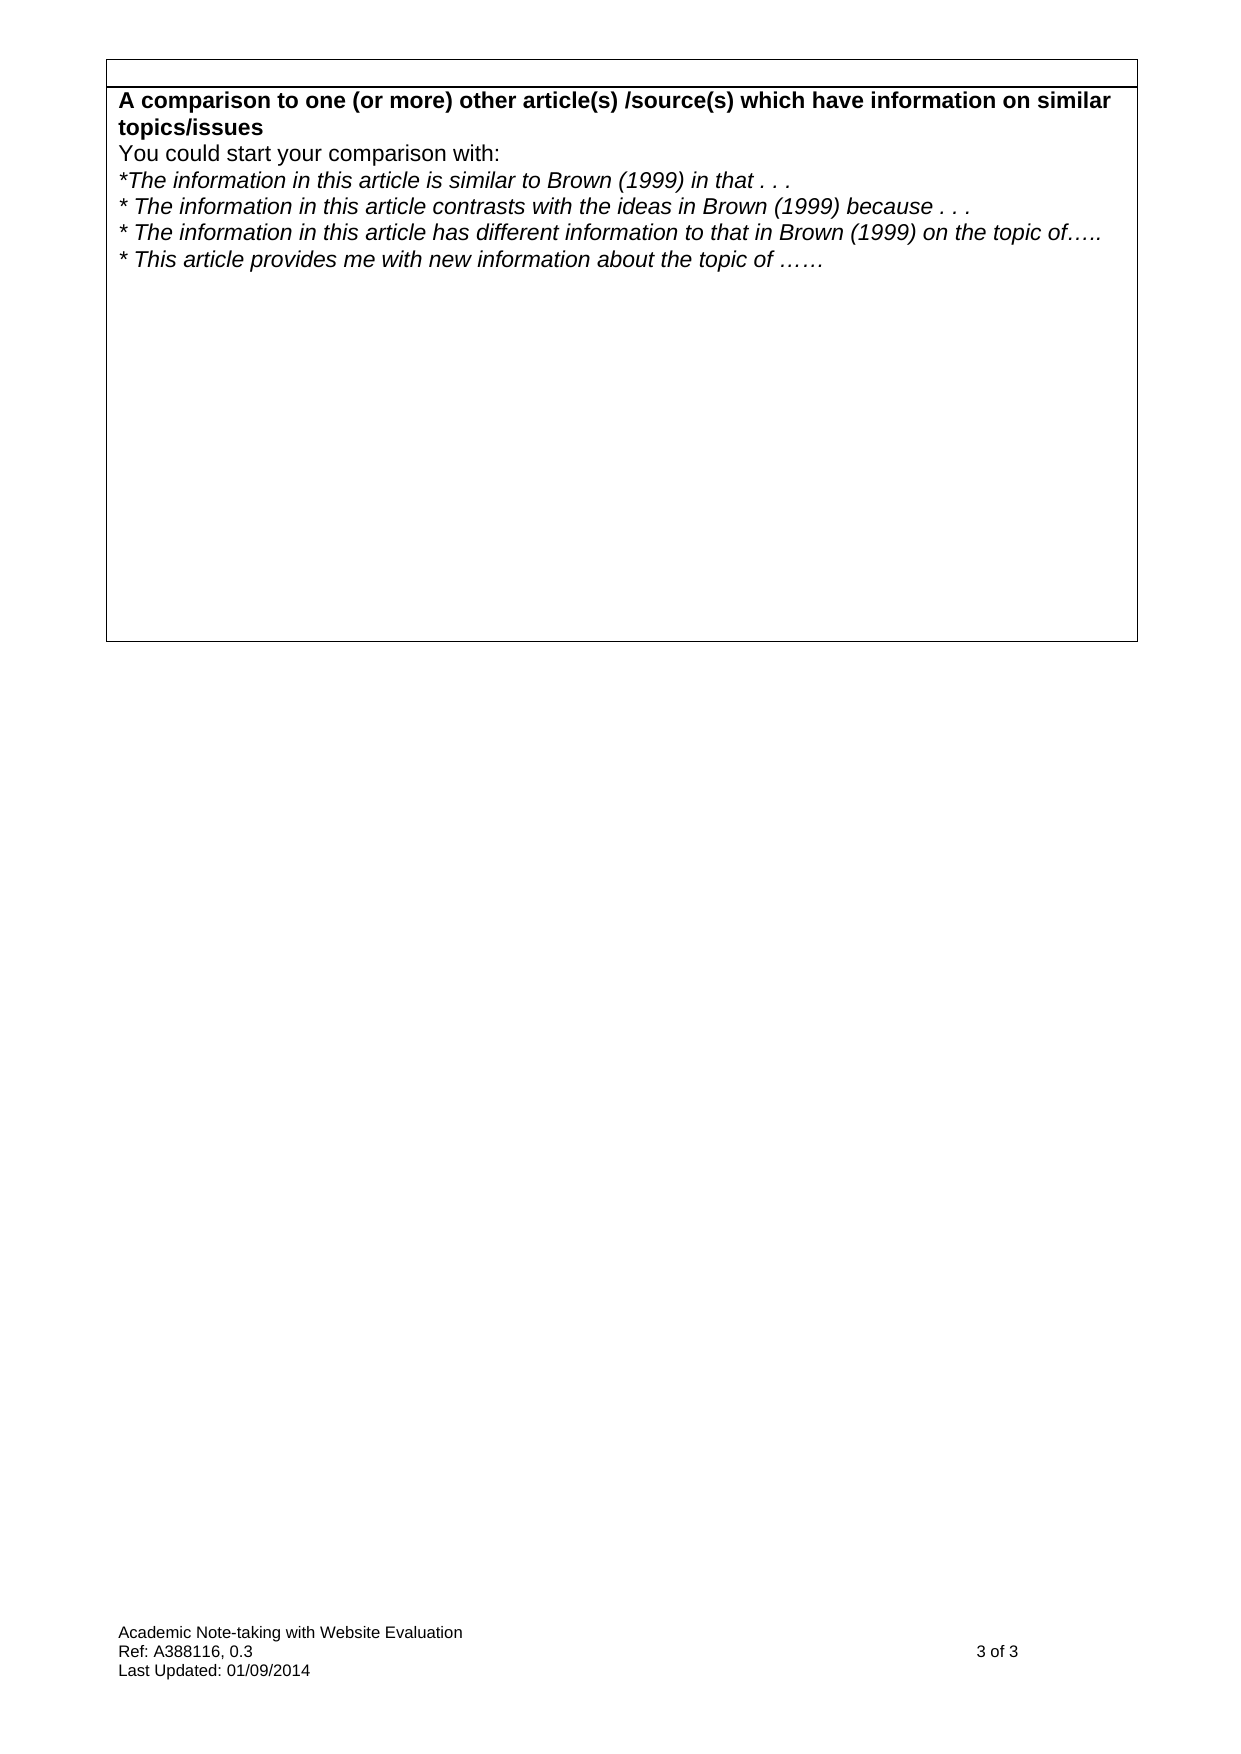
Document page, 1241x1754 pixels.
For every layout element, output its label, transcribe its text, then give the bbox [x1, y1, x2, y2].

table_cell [107, 60, 1137, 86]
table_cell A comparison to one (or more) other article(s) /source(s) which have information on similar topics/issues You could start your comparison with: *The information in this article is similar to Brown (1999) in that . . . * The information in this article contrasts with the ideas in Brown (1999) because . . . * The information in this article has different information to that in Brown (1999) on the topic of….. * This article provides me with new information about the topic of …… [107, 88, 1137, 641]
